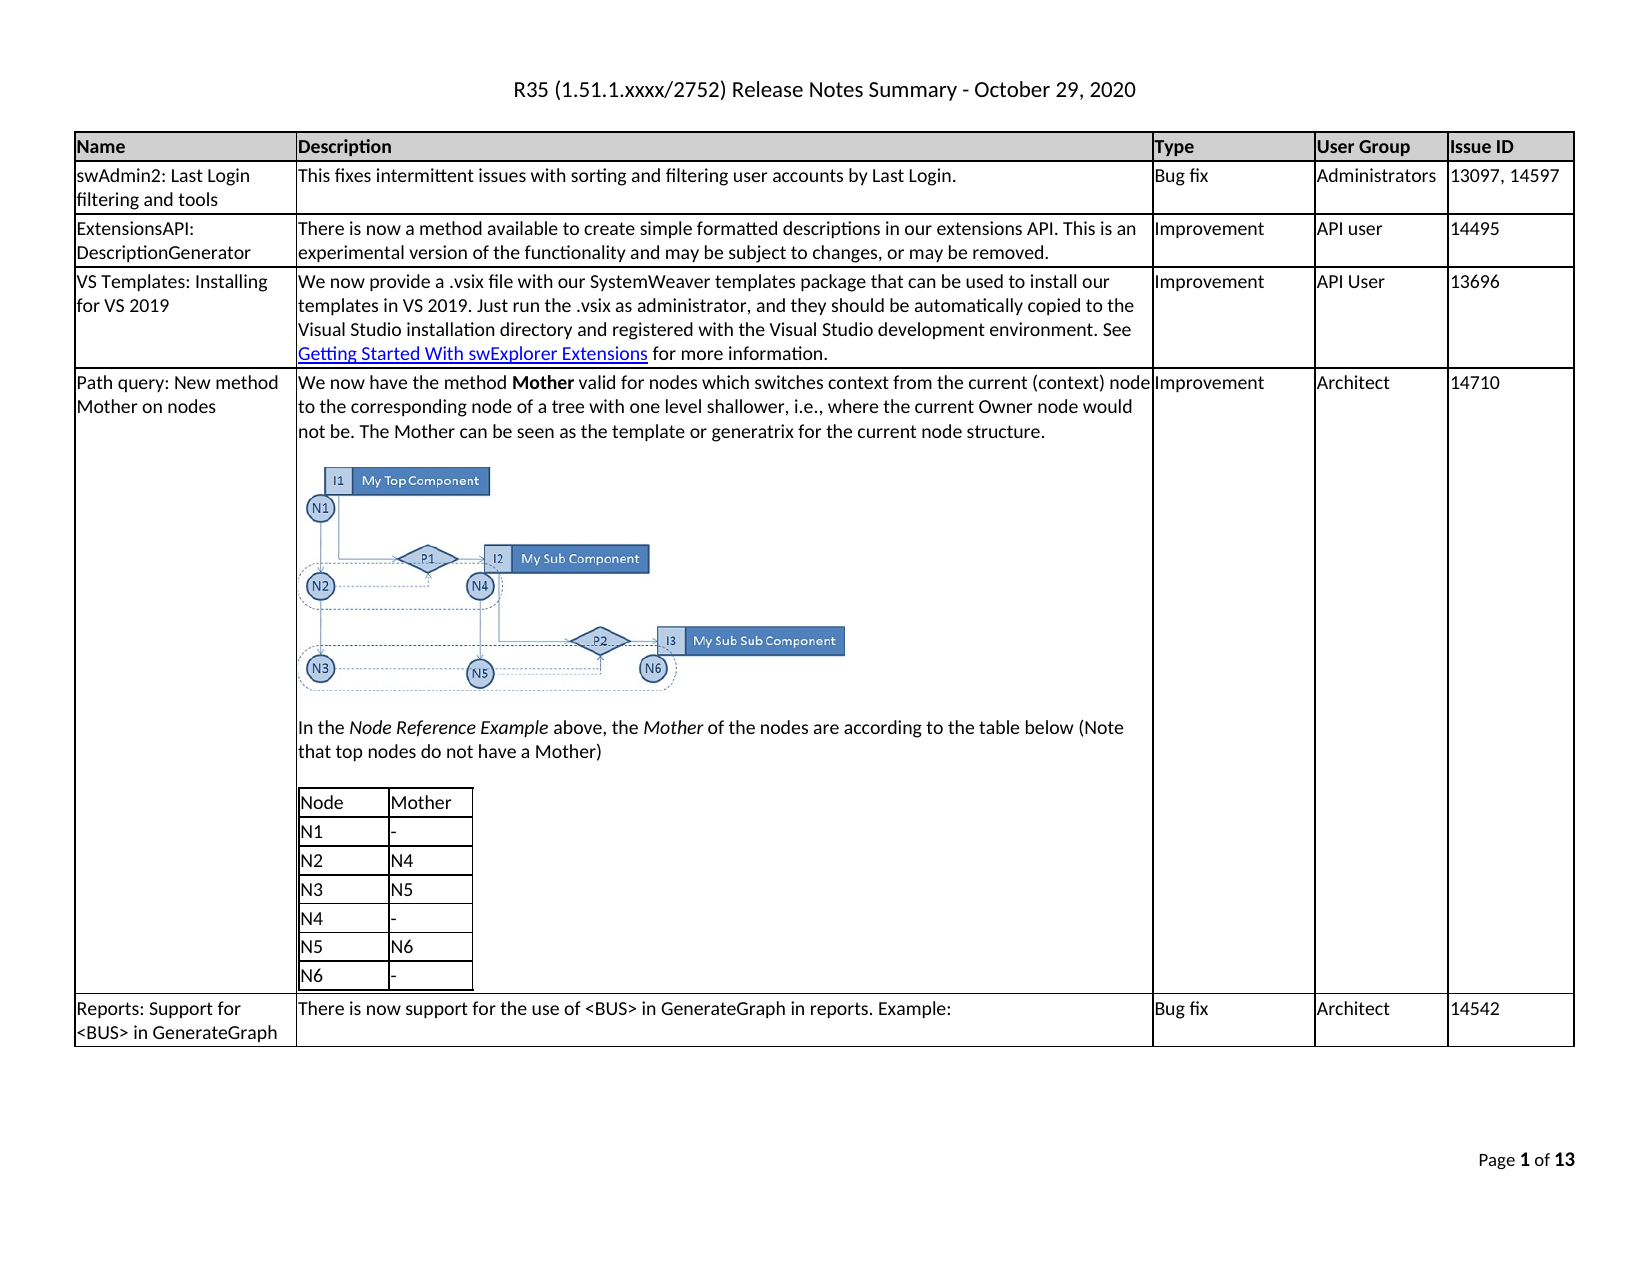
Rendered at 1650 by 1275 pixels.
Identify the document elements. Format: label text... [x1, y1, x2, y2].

table_cell API User [1316, 268, 1447, 367]
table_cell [297, 994, 1152, 1046]
table_cell Improvement [1154, 215, 1314, 266]
table_cell Path query: New method Mother on nodes [76, 369, 296, 992]
table_cell Improvement [1154, 369, 1314, 992]
picture [297, 467, 845, 691]
table_header Description [297, 133, 1152, 160]
table_cell This fixes intermittent issues with sorting and filtering user accounts by Last Login. [297, 162, 1152, 213]
table_header Name [76, 133, 296, 160]
table_cell Bug fix [1154, 162, 1314, 213]
table_cell API user [1316, 215, 1447, 266]
table_cell Architect [1316, 994, 1447, 1046]
table_cell 13696 [1449, 268, 1573, 367]
table_cell Improvement [1154, 268, 1314, 367]
table_cell Administrators [1316, 162, 1447, 213]
table_cell We now have the method Mother valid for nodes which switches context from the current (context) node to the corresponding node of a tree with one level shallower, i.e., where the current Owner node would not be. The Mother can be seen as the template or generatrix for the current node structure. In the Node Reference Example above, the Mother of the nodes are according to the table below (Note that top nodes do not have a Mother) [297, 369, 1152, 992]
table_cell VS Templates: Installing for VS 2019 [76, 268, 296, 367]
table_cell 14710 [1449, 369, 1573, 992]
table_cell 13097, 14597 [1449, 162, 1573, 213]
table_cell swAdmin2: Last Login filtering and tools [76, 162, 296, 213]
table_header Type [1154, 133, 1314, 160]
table_cell 14495 [1449, 215, 1573, 266]
table_cell There is now a method available to create simple formatted descriptions in our extensions API. This is an experimental version of the functionality and may be subject to changes, or may be removed. [297, 215, 1152, 266]
table_header Issue ID [1449, 133, 1573, 160]
table_cell ExtensionsAPI: DescriptionGenerator [76, 215, 296, 266]
table_cell Architect [1316, 369, 1447, 992]
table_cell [76, 994, 296, 1046]
table_cell We now provide a .vsix file with our SystemWeaver templates package that can be used to install our templates in VS 2019. Just run the .vsix as administrator, and they should be automatically copied to the Visual Studio installation directory and registered with the Visual Studio development environment. See Getting Started With swExplorer Extensions for more information. [297, 268, 1152, 367]
table_cell Bug fix [1154, 994, 1314, 1046]
table_header User Group [1316, 133, 1447, 160]
table_cell 14542 [1449, 994, 1573, 1046]
